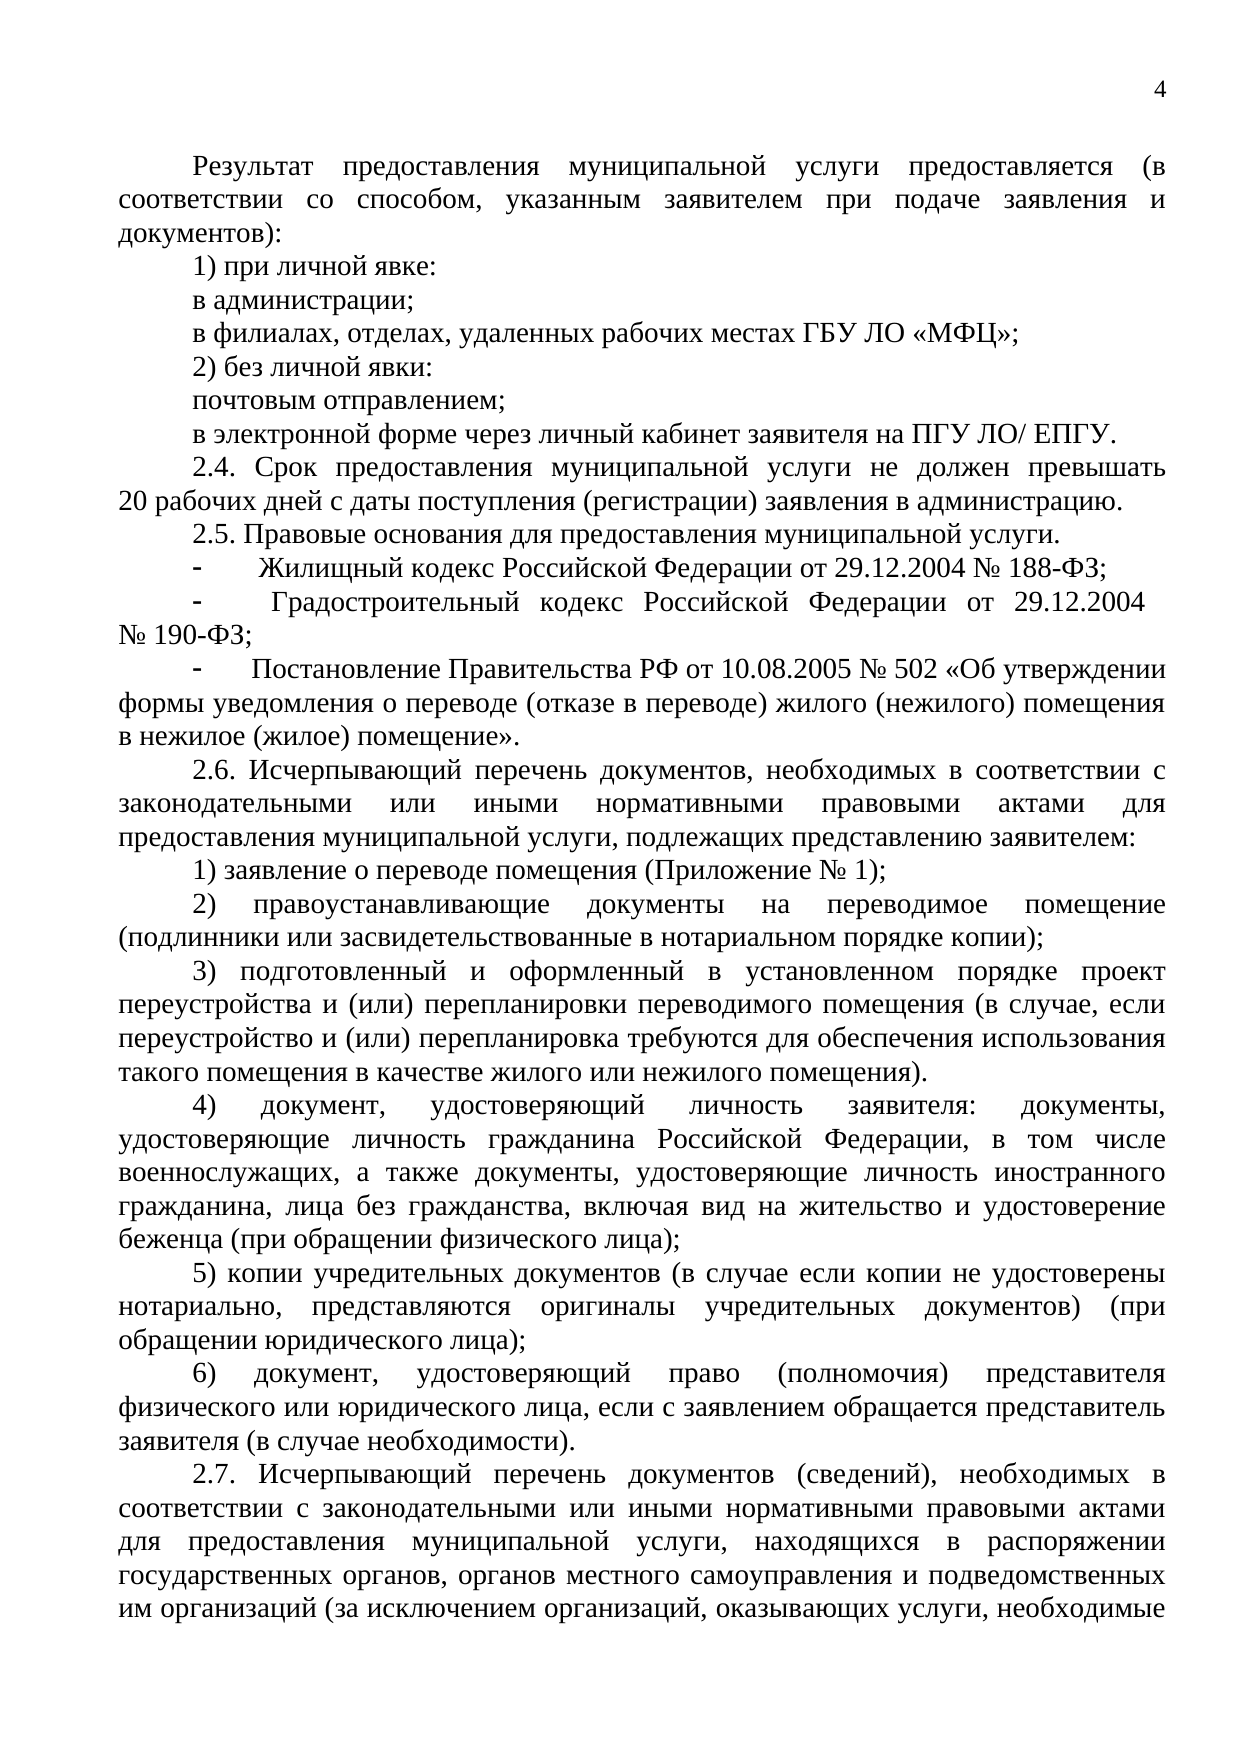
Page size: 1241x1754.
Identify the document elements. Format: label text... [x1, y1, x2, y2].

text 5) копии учредительных документов (в случае если копии не удостоверены нотариально, представляются оригиналы учредительных документов) (при обращении юридического лица); [118, 1255, 1167, 1356]
text 2.6. Исчерпывающий перечень документов, необходимых в соответствии с законодательными или иными нормативными правовыми актами для предоставления муниципальной услуги, подлежащих представлению заявителем: [118, 752, 1167, 852]
list Градостроительный кодекс Российской Федерации от 29.12.2004 № 190-ФЗ; [118, 584, 1167, 651]
text Результат предоставления муниципальной услуги предоставляется (в соответствии со способом, указанным заявителем при подаче заявления и документов): [118, 148, 1167, 248]
text почтовым отправлением; [118, 382, 1167, 416]
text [118, 1456, 1167, 1624]
text 2.5. Правовые основания для предоставления муниципальной услуги. [118, 517, 1167, 550]
text 2) правоустанавливающие документы на переводимое помещение (подлинники или засвидетельствованные в нотариальном порядке копии); [118, 886, 1167, 953]
text 2.4. Срок предоставления муниципальной услуги не должен превышать 20 рабочих дней с даты поступления (регистрации) заявления в администрацию. [118, 449, 1167, 517]
text 6) документ, удостоверяющий право (полномочия) представителя физического или юридического лица, если с заявлением обращается представитель заявителя (в случае необходимости). [118, 1356, 1167, 1456]
text 3) подготовленный и оформленный в установленном порядке проект переустройства и (или) перепланировки переводимого помещения (в случае, если переустройство и (или) перепланировка требуются для обеспечения использования такого помещения в качестве жилого или нежилого помещения). [118, 953, 1167, 1087]
text 1) при личной явке: [118, 248, 1167, 282]
text 1) заявление о переводе помещения (Приложение № 1); [118, 852, 1167, 886]
text в филиалах, отделах, удаленных рабочих местах ГБУ ЛО «МФЦ»; [118, 315, 1167, 349]
text в администрации; [118, 282, 1167, 315]
text в электронной форме через личный кабинет заявителя на ПГУ ЛО/ ЕПГУ. [118, 416, 1167, 449]
text 2) без личной явки: [118, 349, 1167, 382]
list Постановление Правительства РФ от 10.08.2005 № 502 «Об утверждении формы уведомления о переводе (отказе в переводе) жилого (нежилого) помещения в нежилое (жилое) помещение». [118, 651, 1167, 752]
list Жилищный кодекс Российской Федерации от 29.12.2004 № 188-ФЗ; [118, 550, 1167, 584]
text 4) документ, удостоверяющий личность заявителя: документы, удостоверяющие личность гражданина Российской Федерации, в том числе военнослужащих, а также документы, удостоверяющие личность иностранного гражданина, лица без гражданства, включая вид на жительство и удостоверение беженца (при обращении физического лица); [118, 1087, 1167, 1255]
